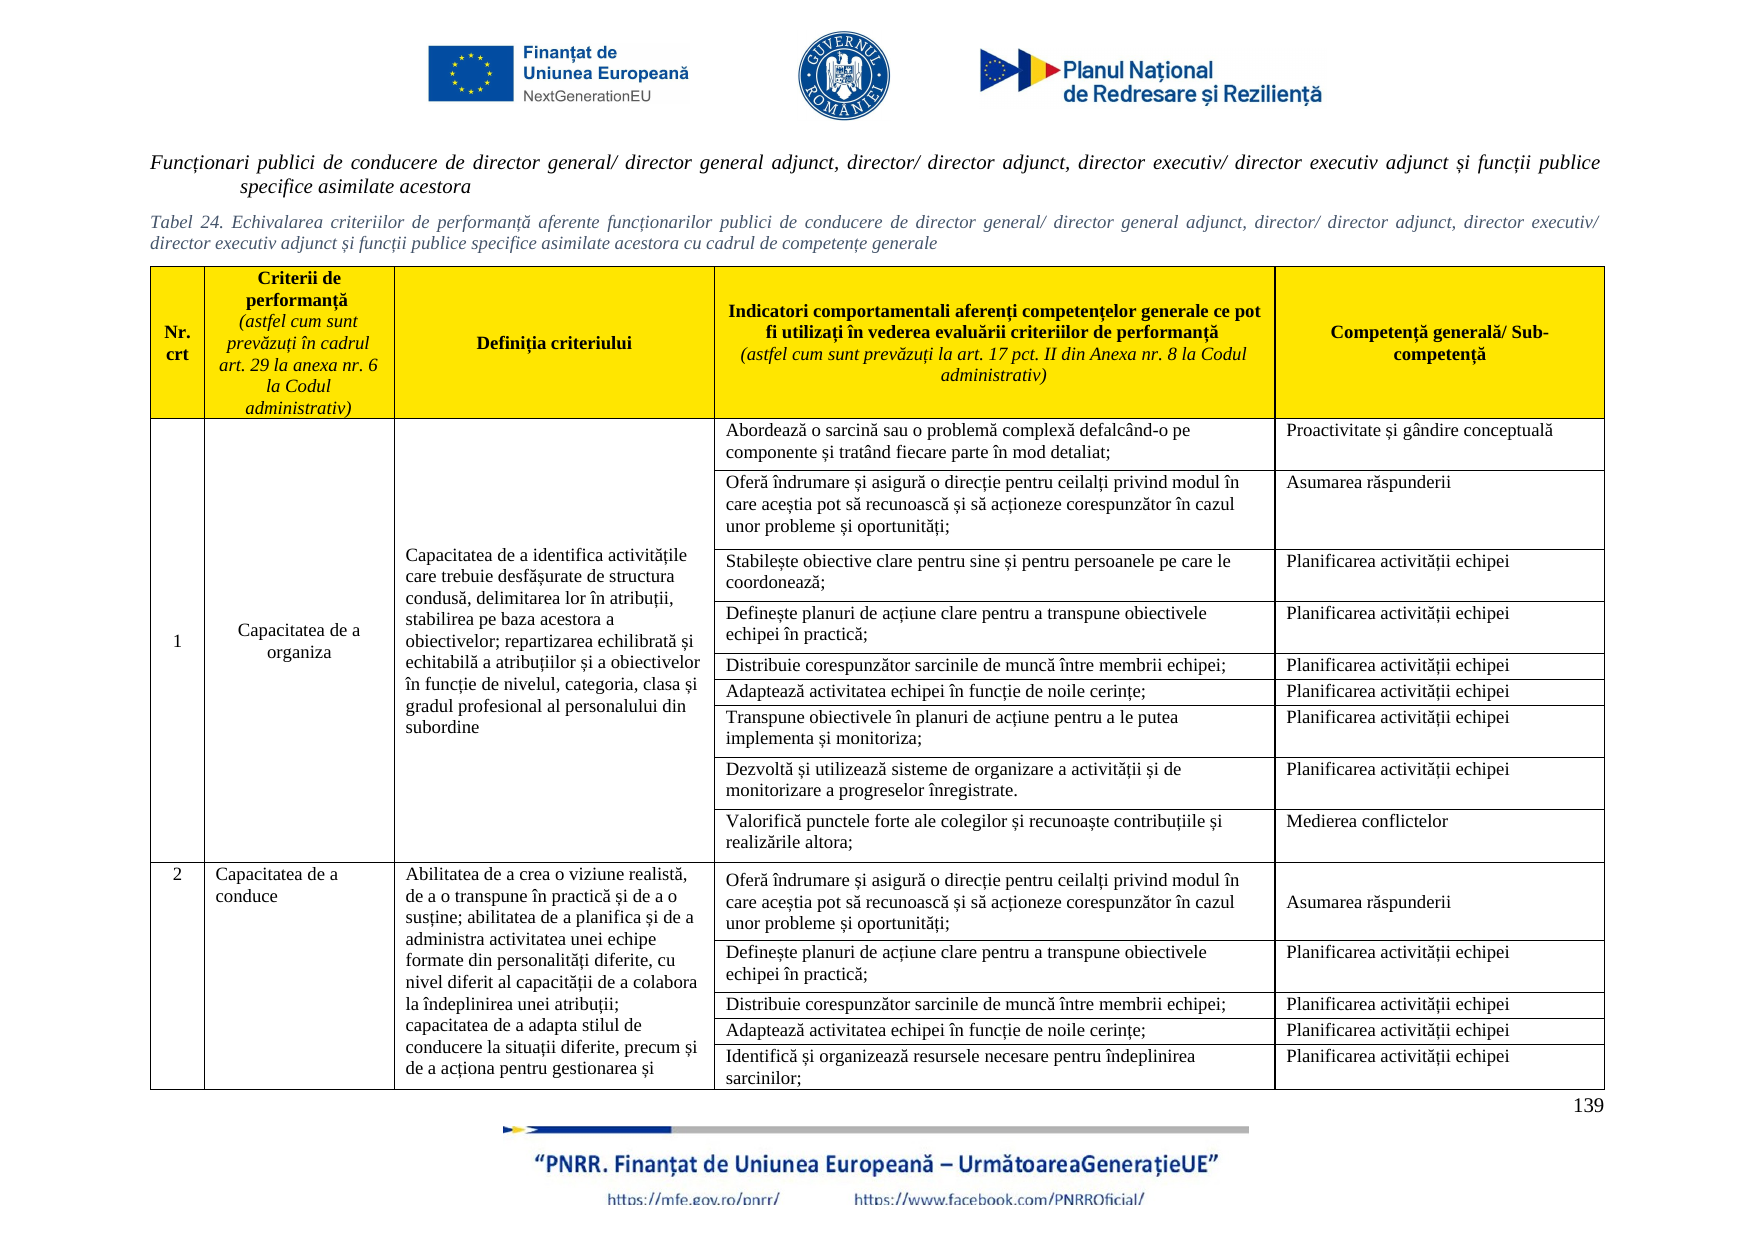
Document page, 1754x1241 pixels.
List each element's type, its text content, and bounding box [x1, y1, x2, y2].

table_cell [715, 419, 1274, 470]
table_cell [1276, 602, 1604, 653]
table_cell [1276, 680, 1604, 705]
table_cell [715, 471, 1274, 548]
subtitle Funcționari publici de conducere de director general/ director general adjunct, director/ director adjunct, director executiv/ director executiv adjunct și funcții publice specifice asimilate acestora [150, 150, 1604, 198]
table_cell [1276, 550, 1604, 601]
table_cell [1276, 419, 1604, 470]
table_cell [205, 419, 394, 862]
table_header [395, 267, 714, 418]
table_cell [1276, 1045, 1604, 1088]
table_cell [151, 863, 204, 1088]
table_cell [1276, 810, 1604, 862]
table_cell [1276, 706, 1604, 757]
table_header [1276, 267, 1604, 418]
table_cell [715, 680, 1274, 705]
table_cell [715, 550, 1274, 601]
picture [797, 30, 891, 121]
picture [426, 43, 690, 104]
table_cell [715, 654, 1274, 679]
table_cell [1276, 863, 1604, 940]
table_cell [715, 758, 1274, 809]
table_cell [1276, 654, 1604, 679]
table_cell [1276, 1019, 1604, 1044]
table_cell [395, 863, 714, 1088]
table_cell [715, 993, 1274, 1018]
picture [979, 48, 1327, 109]
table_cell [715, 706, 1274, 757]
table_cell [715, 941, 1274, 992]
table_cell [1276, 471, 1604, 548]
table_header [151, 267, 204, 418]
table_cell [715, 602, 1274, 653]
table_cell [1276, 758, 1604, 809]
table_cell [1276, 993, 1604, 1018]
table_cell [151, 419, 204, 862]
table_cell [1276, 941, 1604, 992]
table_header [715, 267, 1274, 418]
picture [502, 1126, 1248, 1204]
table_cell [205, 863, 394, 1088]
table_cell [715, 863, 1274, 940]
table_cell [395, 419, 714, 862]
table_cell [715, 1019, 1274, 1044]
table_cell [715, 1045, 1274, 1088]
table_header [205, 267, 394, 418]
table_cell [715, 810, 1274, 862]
